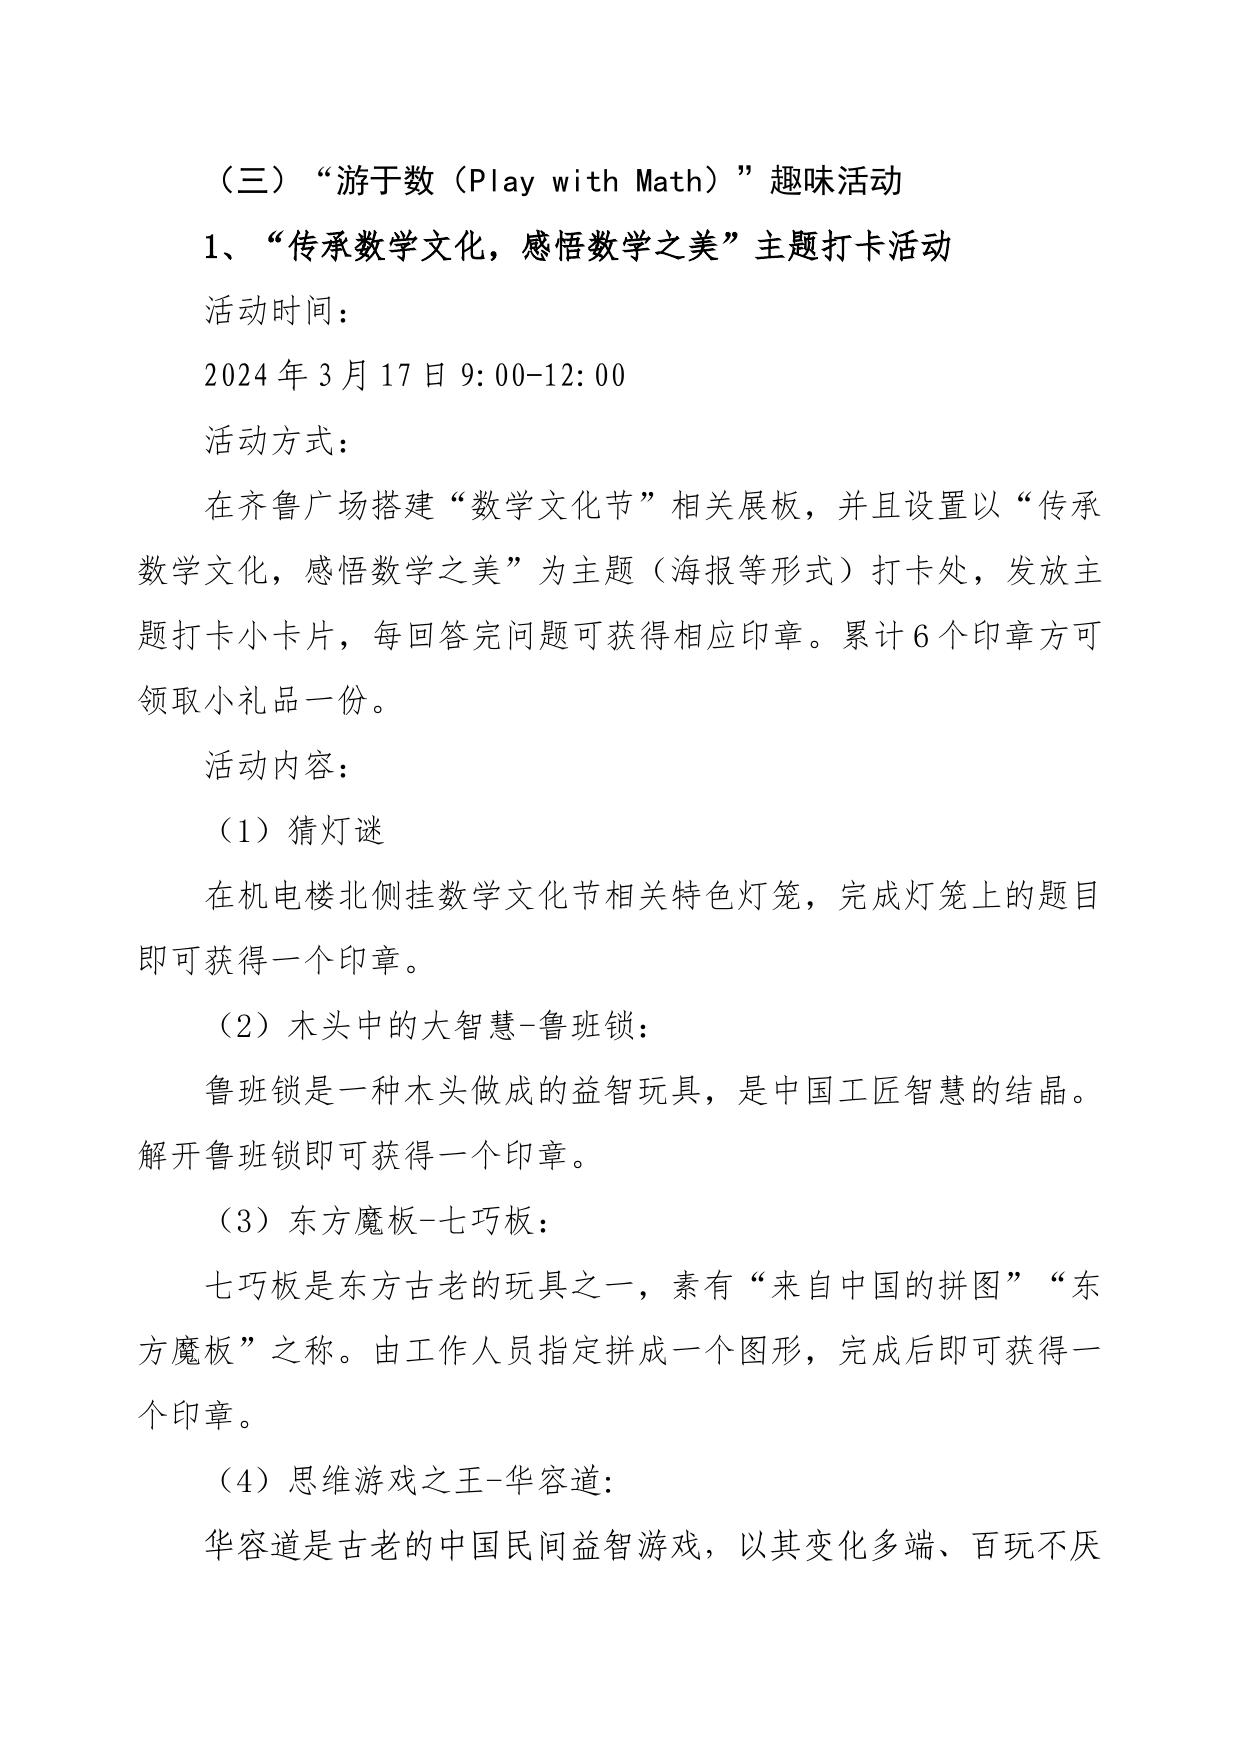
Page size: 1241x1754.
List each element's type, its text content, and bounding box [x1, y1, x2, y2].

text 2024年3月17日9:00-12:00 [136, 341, 1104, 406]
list （1）猜灯谜 [136, 796, 1104, 861]
text 活动时间： [136, 276, 1104, 341]
list 在机电楼北侧挂数学文化节相关特色灯笼，完成灯笼上的题目即可获得一个印章。 [136, 861, 1104, 991]
text 1、“传承数学文化，感悟数学之美”主题打卡活动 [136, 211, 1104, 276]
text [136, 1511, 1104, 1576]
text 在齐鲁广场搭建“数学文化节”相关展板，并且设置以“传承数学文化，感悟数学之美”为主题（海报等形式）打卡处，发放主题打卡小卡片，每回答完问题可获得相应印章。累计6个印章方可领取小礼品一份。 [136, 471, 1104, 731]
text （3）东方魔板-七巧板： [136, 1186, 1104, 1251]
text 活动内容： [136, 731, 1104, 796]
text 活动方式： [136, 406, 1104, 471]
text （三）“游于数（Play with Math）”趣味活动 [136, 146, 1104, 211]
text （4）思维游戏之王-华容道： [136, 1446, 1104, 1511]
text 鲁班锁是一种木头做成的益智玩具，是中国工匠智慧的结晶。解开鲁班锁即可获得一个印章。 [136, 1056, 1104, 1186]
text （2）木头中的大智慧-鲁班锁： [136, 991, 1104, 1056]
text 七巧板是东方古老的玩具之一，素有“来自中国的拼图”“东方魔板”之称。由工作人员指定拼成一个图形，完成后即可获得一个印章。 [136, 1251, 1104, 1446]
